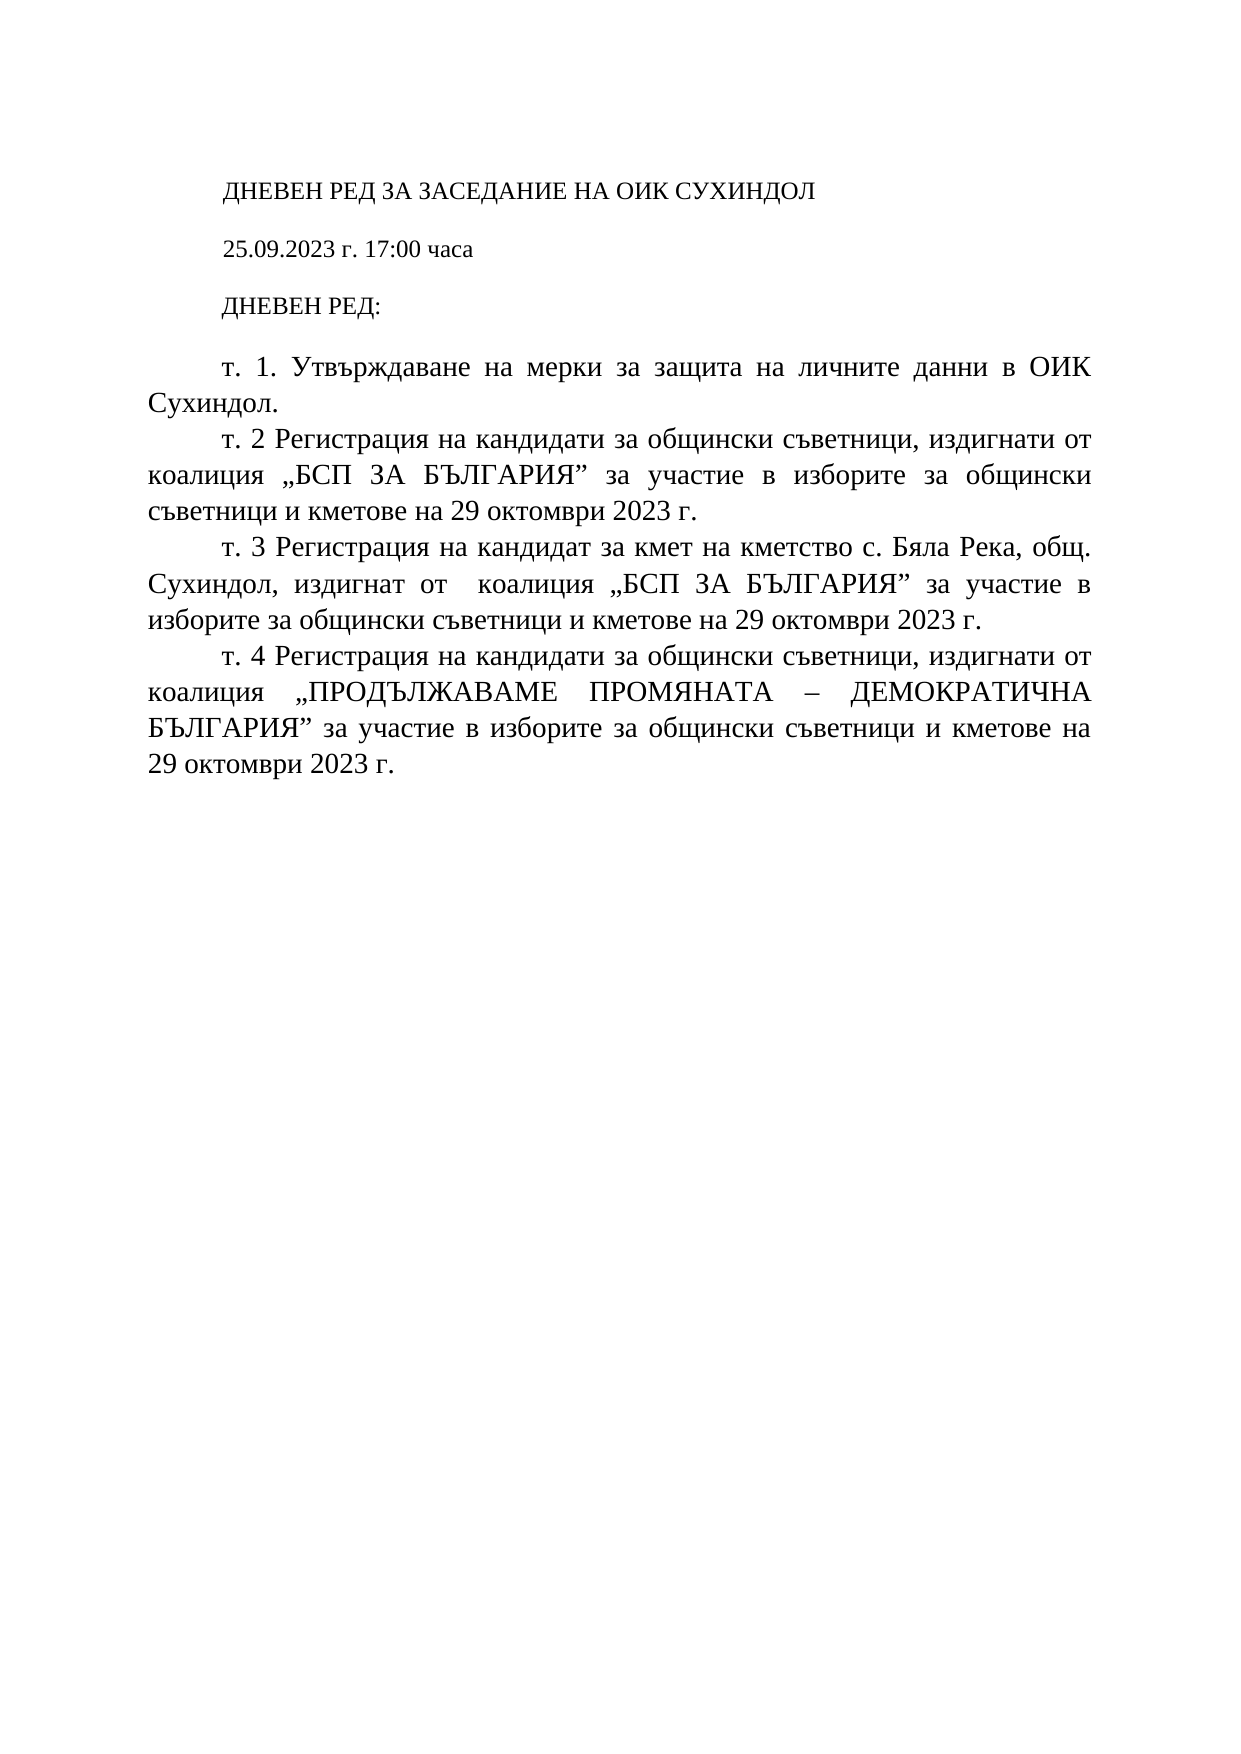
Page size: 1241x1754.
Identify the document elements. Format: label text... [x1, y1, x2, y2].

text т. 4 Регистрация на кандидати за общински съветници, издигнати от коалиция „ПРОДЪЛЖАВАМЕ ПРОМЯНАТА – ДЕМОКРАТИЧНА БЪЛГАРИЯ” за участие в изборите за общински съветници и кметове на 29 октомври 2023 г. [148, 638, 1093, 780]
list 25.09.2023 г. 17:00 часа [223, 234, 1093, 263]
text т. 1. Утвърждаване на мерки за защита на личните данни в ОИК Сухиндол. [148, 349, 1093, 418]
text т. 2 Регистрация на кандидати за общински съветници, издигнати от коалиция „БСП ЗА БЪЛГАРИЯ” за участие в изборите за общински съветници и кметове на 29 октомври 2023 г. [148, 421, 1093, 527]
text т. 3 Регистрация на кандидат за кмет на кметство с. Бяла Река, общ. Сухиндол, издигнат от коалиция „БСП ЗА БЪЛГАРИЯ” за участие в изборите за общински съветници и кметове на 29 октомври 2023 г. [148, 529, 1093, 635]
list ДНЕВЕН РЕД ЗА ЗАСЕДАНИЕ НА ОИК СУХИНДОЛ [223, 176, 1093, 205]
text ДНЕВЕН РЕД: [148, 291, 1093, 320]
